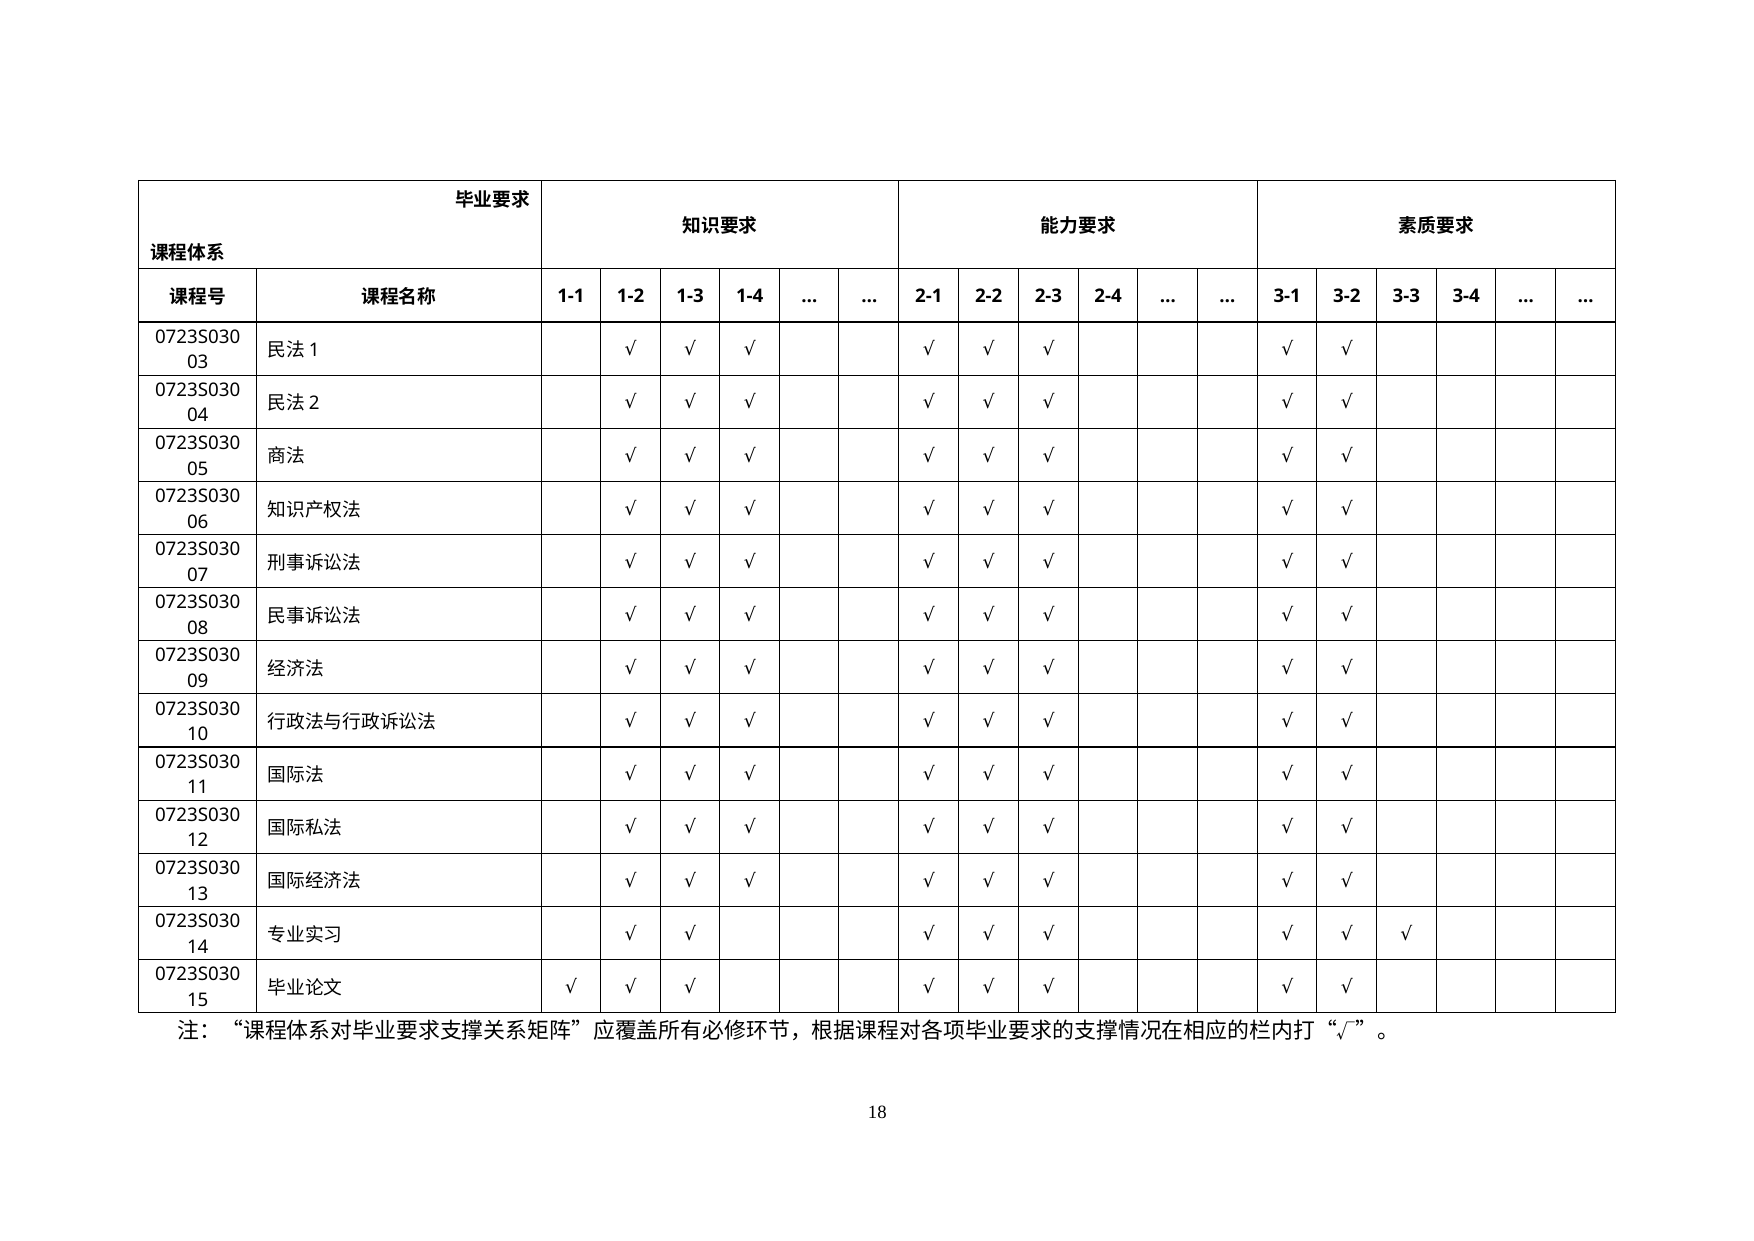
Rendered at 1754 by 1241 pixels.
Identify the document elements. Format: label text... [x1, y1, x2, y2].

table_cell [1138, 482, 1197, 534]
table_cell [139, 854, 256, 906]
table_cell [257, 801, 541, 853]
table_cell [542, 376, 600, 428]
table_cell √ [661, 429, 719, 481]
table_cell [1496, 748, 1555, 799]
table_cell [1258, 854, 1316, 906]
table_cell √ [720, 641, 779, 693]
table_cell [1556, 482, 1615, 534]
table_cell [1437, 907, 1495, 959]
table_cell [1198, 588, 1257, 640]
table_cell √ [720, 323, 779, 374]
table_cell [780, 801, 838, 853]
table_cell [839, 748, 898, 799]
table_cell [1138, 641, 1197, 693]
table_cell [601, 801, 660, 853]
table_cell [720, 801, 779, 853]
table_cell √ [1258, 535, 1316, 587]
table_cell √ [959, 429, 1018, 481]
table_cell [1079, 748, 1137, 799]
table_cell [780, 588, 838, 640]
table_cell 3-1 [1258, 269, 1316, 321]
table_cell … [1556, 269, 1615, 321]
table_cell 0723S03007 [139, 535, 256, 587]
table_cell √ [1019, 641, 1078, 693]
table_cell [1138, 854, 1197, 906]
table_cell √ [720, 429, 779, 481]
table_cell √ [959, 482, 1018, 534]
table_cell [1079, 535, 1137, 587]
table_cell 3-4 [1437, 269, 1495, 321]
table_cell √ [899, 376, 958, 428]
table_cell 3-3 [1377, 269, 1436, 321]
table_cell √ [601, 588, 660, 640]
table_cell [1198, 376, 1257, 428]
table_header 毕业要求 课程体系 [139, 181, 541, 268]
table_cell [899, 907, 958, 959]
table_cell 0723S03009 [139, 641, 256, 693]
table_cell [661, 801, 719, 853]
table_cell … [780, 269, 838, 321]
table_cell 1-2 [601, 269, 660, 321]
table_cell [839, 482, 898, 534]
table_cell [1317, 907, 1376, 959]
table_header 知识要求 [542, 181, 898, 268]
table_cell [839, 641, 898, 693]
table_cell [1138, 694, 1197, 746]
table_cell 2-3 [1019, 269, 1078, 321]
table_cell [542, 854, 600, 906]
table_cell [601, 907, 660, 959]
table_cell [780, 376, 838, 428]
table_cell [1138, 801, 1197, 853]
table_cell [1496, 429, 1555, 481]
table_cell √ [601, 641, 660, 693]
table_cell 0723S03011 [139, 748, 256, 799]
table_cell [1556, 694, 1615, 746]
table_cell √ [720, 694, 779, 746]
table_cell [780, 694, 838, 746]
table_cell √ [959, 694, 1018, 746]
table_cell [542, 588, 600, 640]
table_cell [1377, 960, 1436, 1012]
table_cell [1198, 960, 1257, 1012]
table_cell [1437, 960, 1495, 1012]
table_cell √ [1258, 376, 1316, 428]
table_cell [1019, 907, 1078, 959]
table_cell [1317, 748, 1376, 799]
table_cell [780, 323, 838, 374]
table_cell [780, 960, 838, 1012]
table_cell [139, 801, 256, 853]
table_cell √ [959, 376, 1018, 428]
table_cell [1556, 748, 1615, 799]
table_cell √ [1258, 482, 1316, 534]
table_cell [1079, 588, 1137, 640]
table_cell [839, 323, 898, 374]
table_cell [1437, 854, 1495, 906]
table_cell [1437, 376, 1495, 428]
table_cell [1496, 694, 1555, 746]
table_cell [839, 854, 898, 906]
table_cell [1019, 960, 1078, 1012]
table_cell √ [899, 535, 958, 587]
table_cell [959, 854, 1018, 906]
table_cell [542, 323, 600, 374]
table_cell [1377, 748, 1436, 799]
table_cell [1198, 641, 1257, 693]
table_cell [1138, 429, 1197, 481]
table_cell √ [601, 748, 660, 799]
table_cell 2-4 [1079, 269, 1137, 321]
table_cell √ [1317, 535, 1376, 587]
table_cell [1496, 482, 1555, 534]
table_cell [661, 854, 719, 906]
table_cell √ [720, 748, 779, 799]
table_cell [1437, 641, 1495, 693]
table_cell 商法 [257, 429, 541, 481]
table_cell √ [601, 694, 660, 746]
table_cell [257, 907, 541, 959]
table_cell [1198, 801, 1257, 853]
table_cell √ [1317, 588, 1376, 640]
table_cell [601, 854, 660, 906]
table_cell [542, 748, 600, 799]
table_cell [1556, 535, 1615, 587]
table_cell √ [720, 482, 779, 534]
table_cell 课程名称 [257, 269, 541, 321]
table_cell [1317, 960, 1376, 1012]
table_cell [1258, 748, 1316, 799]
table_cell [1496, 641, 1555, 693]
table_cell [1377, 694, 1436, 746]
table_cell √ [1258, 323, 1316, 374]
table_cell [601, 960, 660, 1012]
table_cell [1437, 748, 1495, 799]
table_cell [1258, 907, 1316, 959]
table_cell √ [1317, 482, 1376, 534]
table_cell 1-1 [542, 269, 600, 321]
table_cell √ [1019, 748, 1078, 799]
table_cell [1138, 748, 1197, 799]
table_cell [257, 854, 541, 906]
table_cell 0723S03010 [139, 694, 256, 746]
table_cell [1437, 694, 1495, 746]
table_cell [1079, 694, 1137, 746]
table_cell … [1138, 269, 1197, 321]
table_cell 民事诉讼法 [257, 588, 541, 640]
table_cell √ [1019, 323, 1078, 374]
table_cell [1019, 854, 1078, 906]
table_cell √ [1258, 641, 1316, 693]
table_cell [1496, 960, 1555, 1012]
table_cell √ [899, 694, 958, 746]
table_cell 0723S03004 [139, 376, 256, 428]
table_cell √ [1317, 376, 1376, 428]
table_cell √ [1317, 429, 1376, 481]
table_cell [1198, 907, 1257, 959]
table_cell [1556, 588, 1615, 640]
table_cell [1079, 482, 1137, 534]
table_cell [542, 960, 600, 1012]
table_cell √ [899, 323, 958, 374]
table_cell [1198, 748, 1257, 799]
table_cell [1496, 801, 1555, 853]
table_cell √ [661, 748, 719, 799]
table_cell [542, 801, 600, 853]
table_cell √ [899, 429, 958, 481]
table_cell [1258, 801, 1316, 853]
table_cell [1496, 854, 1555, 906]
table_cell [1556, 429, 1615, 481]
table_cell [1496, 535, 1555, 587]
table_cell 3-2 [1317, 269, 1376, 321]
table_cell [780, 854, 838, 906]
table_cell [839, 588, 898, 640]
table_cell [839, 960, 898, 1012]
table_cell 课程号 [139, 269, 256, 321]
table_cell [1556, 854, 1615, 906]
table_cell [839, 535, 898, 587]
table_cell [1079, 641, 1137, 693]
table_cell 2-2 [959, 269, 1018, 321]
table_cell √ [1258, 694, 1316, 746]
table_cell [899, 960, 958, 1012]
table_cell [1437, 535, 1495, 587]
table_header 素质要求 [1258, 181, 1615, 268]
table_cell [1556, 641, 1615, 693]
table_cell [1138, 588, 1197, 640]
table_cell √ [959, 323, 1018, 374]
table_cell √ [1019, 482, 1078, 534]
table_cell √ [959, 641, 1018, 693]
table_cell [1377, 376, 1436, 428]
table_cell √ [899, 482, 958, 534]
table_cell [542, 429, 600, 481]
table_cell [1377, 588, 1436, 640]
table_cell [1079, 323, 1137, 374]
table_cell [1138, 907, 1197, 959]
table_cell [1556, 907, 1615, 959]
table_cell 0723S03006 [139, 482, 256, 534]
table_cell √ [1019, 429, 1078, 481]
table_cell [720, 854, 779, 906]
table_cell √ [661, 641, 719, 693]
table_cell √ [661, 588, 719, 640]
table_cell 国际法 [257, 748, 541, 799]
table_cell √ [661, 376, 719, 428]
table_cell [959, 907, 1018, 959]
table_cell √ [661, 535, 719, 587]
table_cell [1437, 323, 1495, 374]
table_cell 经济法 [257, 641, 541, 693]
table_cell √ [1258, 429, 1316, 481]
table_cell … [1496, 269, 1555, 321]
table_cell √ [959, 588, 1018, 640]
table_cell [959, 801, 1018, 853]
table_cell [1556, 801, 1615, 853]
table_cell … [839, 269, 898, 321]
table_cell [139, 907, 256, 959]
table_header 能力要求 [899, 181, 1257, 268]
text 注：“课程体系对毕业要求支撑关系矩阵”应覆盖所有必修环节，根据课程对各项毕业要求的支撑情况在相应的栏内打“√”。 [177, 1013, 1577, 1046]
table_cell [542, 535, 600, 587]
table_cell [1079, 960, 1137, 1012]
table_cell 0723S03003 [139, 323, 256, 374]
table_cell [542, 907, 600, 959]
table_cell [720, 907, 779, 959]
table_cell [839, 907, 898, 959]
table_cell √ [899, 748, 958, 799]
table_cell [542, 482, 600, 534]
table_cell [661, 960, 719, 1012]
table_cell √ [661, 694, 719, 746]
table_cell [1377, 429, 1436, 481]
table_cell √ [661, 323, 719, 374]
table_cell √ [1317, 694, 1376, 746]
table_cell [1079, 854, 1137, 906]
table_cell [542, 641, 600, 693]
table_cell √ [1258, 588, 1316, 640]
table_cell √ [959, 535, 1018, 587]
table_cell √ [1019, 694, 1078, 746]
table_cell 民法2 [257, 376, 541, 428]
table_cell [780, 535, 838, 587]
table_cell [1437, 482, 1495, 534]
table_cell [1556, 323, 1615, 374]
table_cell [1138, 376, 1197, 428]
table_cell 知识产权法 [257, 482, 541, 534]
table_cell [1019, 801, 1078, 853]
table_cell √ [661, 482, 719, 534]
table_cell 1-4 [720, 269, 779, 321]
table_cell √ [720, 535, 779, 587]
table_cell √ [959, 748, 1018, 799]
table_cell √ [601, 323, 660, 374]
table_cell [1496, 376, 1555, 428]
table_cell [839, 694, 898, 746]
table_cell √ [720, 376, 779, 428]
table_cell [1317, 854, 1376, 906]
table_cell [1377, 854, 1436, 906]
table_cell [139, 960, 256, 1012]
table_cell … [1198, 269, 1257, 321]
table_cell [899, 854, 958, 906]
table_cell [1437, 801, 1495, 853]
table_cell [1079, 429, 1137, 481]
table_cell √ [899, 588, 958, 640]
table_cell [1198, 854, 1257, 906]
table_cell √ [1019, 588, 1078, 640]
table_cell √ [1019, 376, 1078, 428]
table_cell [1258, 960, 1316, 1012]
table_cell [780, 641, 838, 693]
table_cell 0723S03005 [139, 429, 256, 481]
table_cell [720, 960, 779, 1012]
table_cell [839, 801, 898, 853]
table_cell 2-1 [899, 269, 958, 321]
table_cell [1198, 482, 1257, 534]
table_cell [1198, 535, 1257, 587]
table_cell [1556, 376, 1615, 428]
table_cell √ [899, 641, 958, 693]
table_cell √ [1317, 323, 1376, 374]
table_cell √ [601, 482, 660, 534]
table_cell √ [1317, 641, 1376, 693]
table_cell [542, 694, 600, 746]
table_cell [1198, 694, 1257, 746]
table_cell [1138, 323, 1197, 374]
table_cell 刑事诉讼法 [257, 535, 541, 587]
table_cell √ [601, 376, 660, 428]
table_cell [1496, 588, 1555, 640]
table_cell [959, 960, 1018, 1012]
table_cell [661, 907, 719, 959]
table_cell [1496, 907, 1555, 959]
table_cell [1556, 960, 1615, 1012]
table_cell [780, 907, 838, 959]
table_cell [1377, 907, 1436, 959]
table_cell √ [601, 429, 660, 481]
table_cell [780, 748, 838, 799]
table_cell [1377, 323, 1436, 374]
table_cell [1437, 429, 1495, 481]
table_cell [780, 482, 838, 534]
table_cell [780, 429, 838, 481]
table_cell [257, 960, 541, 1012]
table_cell 0723S03008 [139, 588, 256, 640]
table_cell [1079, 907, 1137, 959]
table_cell [1138, 535, 1197, 587]
table_cell [1079, 376, 1137, 428]
table_cell 行政法与行政诉讼法 [257, 694, 541, 746]
table_cell √ [601, 535, 660, 587]
table_cell [839, 376, 898, 428]
table_cell 1-3 [661, 269, 719, 321]
table_cell [1377, 641, 1436, 693]
table_cell [839, 429, 898, 481]
table_cell [1198, 323, 1257, 374]
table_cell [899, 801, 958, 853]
table_cell √ [720, 588, 779, 640]
table_cell [1377, 535, 1436, 587]
table_cell [1377, 482, 1436, 534]
table_cell [1198, 429, 1257, 481]
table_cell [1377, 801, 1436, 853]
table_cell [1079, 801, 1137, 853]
table_cell [1437, 588, 1495, 640]
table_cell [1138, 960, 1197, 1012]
table_cell [1496, 323, 1555, 374]
table_cell 民法1 [257, 323, 541, 374]
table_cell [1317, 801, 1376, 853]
table_cell √ [1019, 535, 1078, 587]
